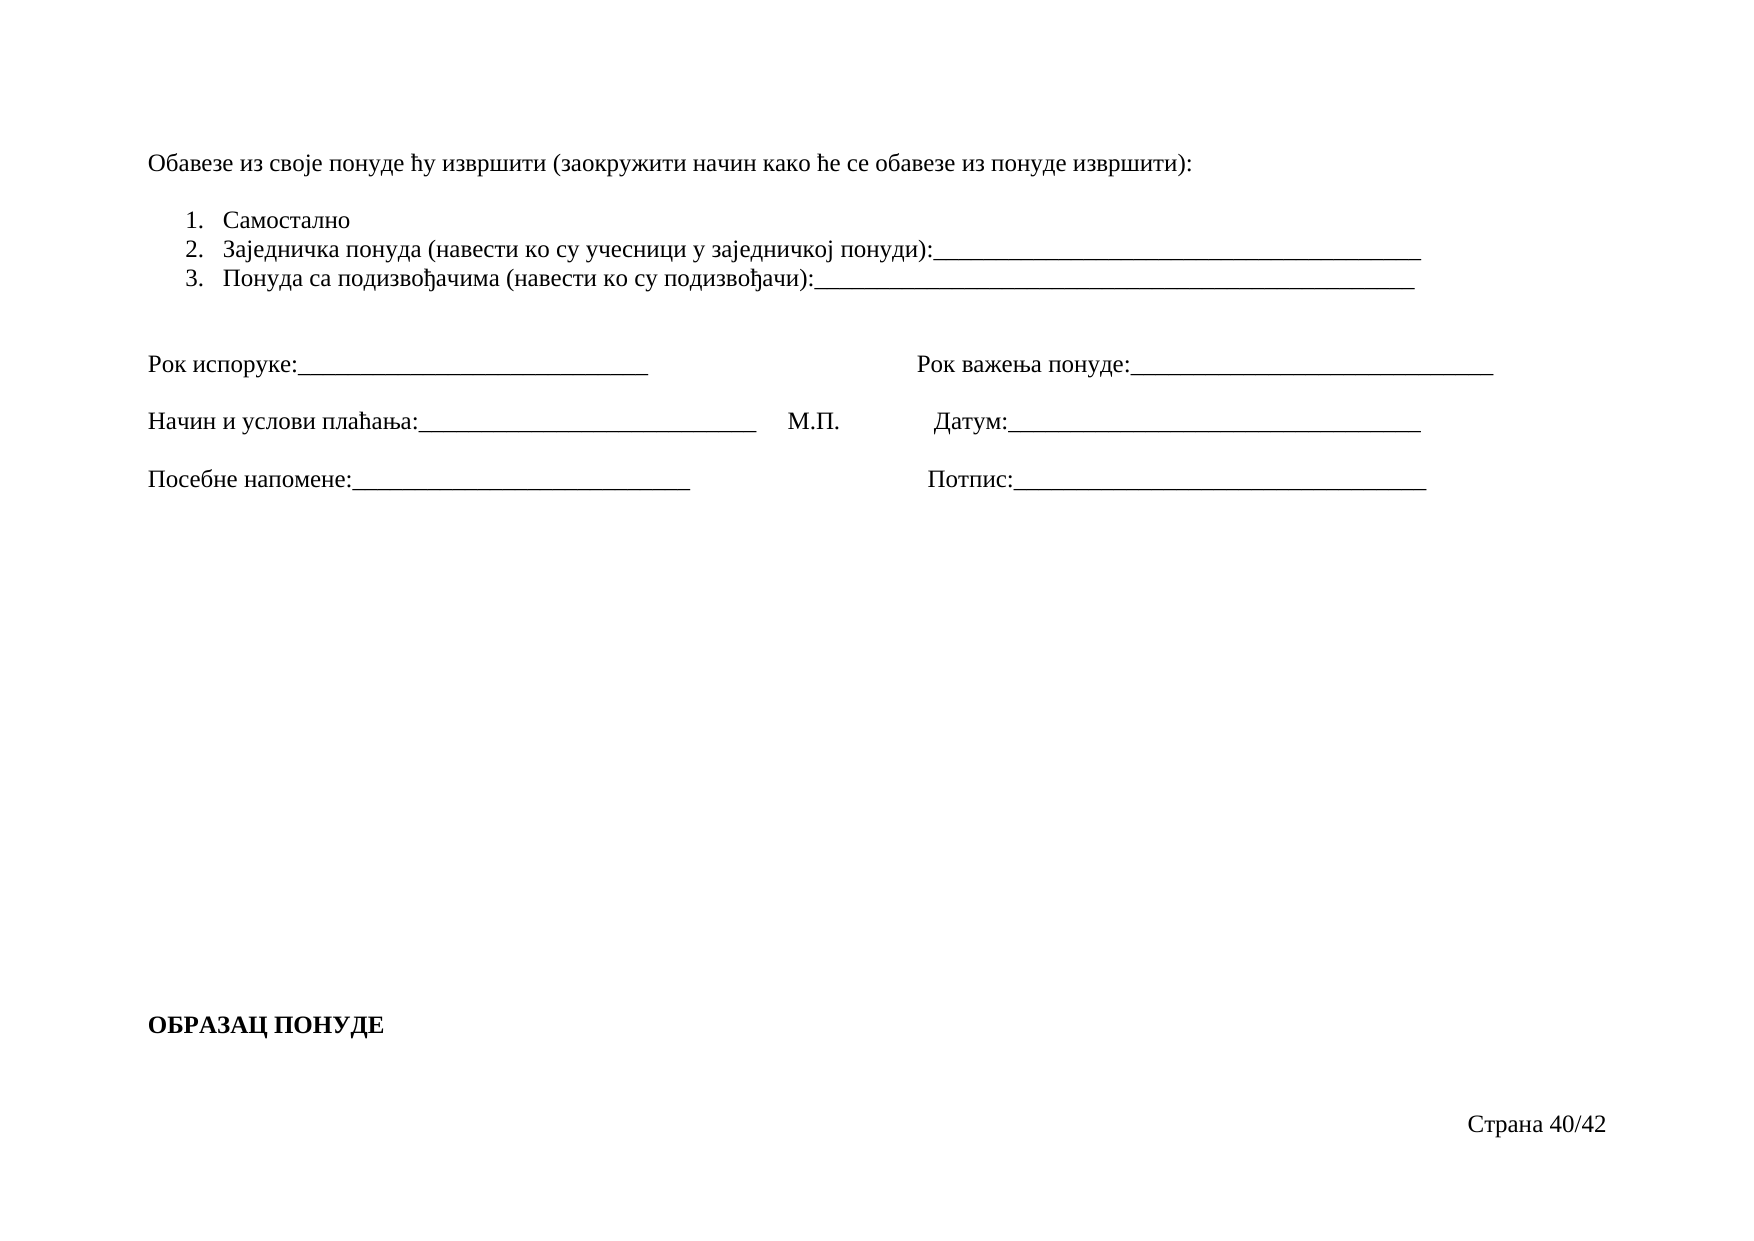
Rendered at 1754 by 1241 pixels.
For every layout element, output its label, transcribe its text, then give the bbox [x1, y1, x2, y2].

list Самостално [185, 205, 1606, 234]
list Понуда са подизвођачима (навести ко су подизвођачи):________________________________________________ [185, 263, 1606, 291]
text Обавезе из своје понуде ћу извршити (заокружити начин како ће се обавезе из понуде извршити): [148, 148, 1606, 176]
text Посебне напомене:___________________________ Потпис:_________________________________ [148, 464, 1606, 493]
text Начин и услови плаћања:___________________________ М.П. Датум:_________________________________ [148, 406, 1606, 435]
text Рок испоруке:____________________________ Рок важења понуде:_____________________________ [148, 349, 1606, 378]
text ОБРАЗАЦ ПОНУДЕ [148, 1010, 1606, 1039]
list Заједничка понуда (навести ко су учесници у заједничкој понуди):_______________________________________ [185, 234, 1606, 263]
